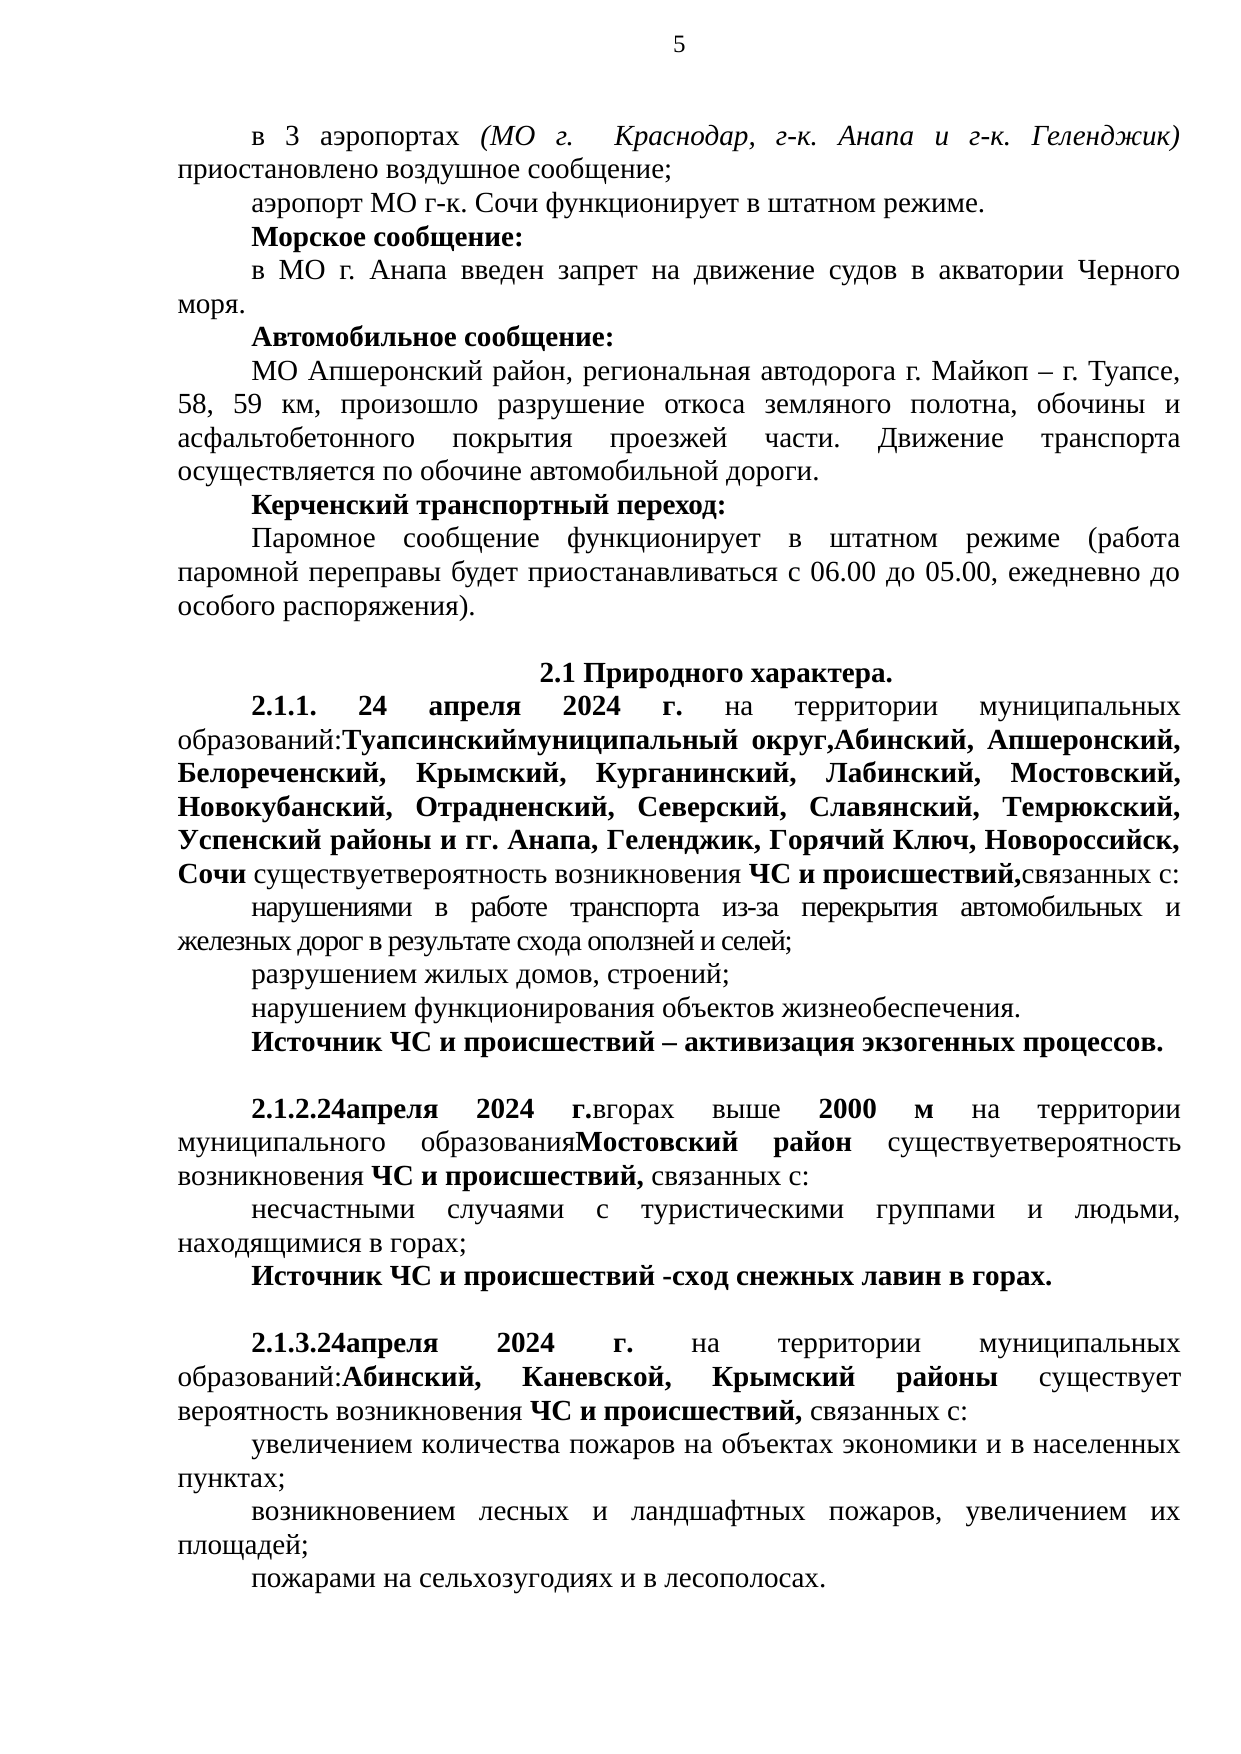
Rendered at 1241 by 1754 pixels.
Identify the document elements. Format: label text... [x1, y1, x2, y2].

text несчастными случаями с туристическими группами и людьми, находящимися в горах; [177, 1191, 1181, 1258]
text в 3 аэропортах (МО г. Краснодар, г-к. Анапа и г-к. Геленджик) приостановлено воздушное сообщение; [177, 118, 1181, 185]
text 2.1 Природного характера. [177, 655, 1181, 688]
text Автомобильное сообщение: [177, 319, 1181, 353]
text разрушением жилых домов, строений; [177, 957, 1181, 990]
text нарушением функционирования объектов жизнеобеспечения. [177, 990, 1181, 1024]
text 2.1.2.24апреля 2024 г.вгорах выше 2000 м на территории муниципального образованияМостовский район существуетвероятность возникновения ЧС и происшествий, связанных с: [177, 1091, 1181, 1191]
text увеличением количества пожаров на объектах экономики и в населенных пунктах; [177, 1426, 1181, 1493]
text 2.1.1. 24 апреля 2024 г. на территории муниципальных образований:Туапсинскиймуниципальный округ,Абинский, Апшеронский, Белореченский, Крымский, Курганинский, Лабинский, Мостовский, Новокубанский, Отрадненский, Северский, Славянский, Темрюкский, Успенский районы и гг. Анапа, Геленджик, Горячий Ключ, Новороссийск, Сочи существуетвероятность возникновения ЧС и происшествий,связанных с: [177, 688, 1181, 889]
text Керченский транспортный переход: [177, 487, 1181, 521]
text аэропорт МО г-к. Сочи функционирует в штатном режиме. [177, 185, 1181, 219]
text Морское сообщение: [177, 219, 1181, 252]
text Паромное сообщение функционирует в штатном режиме (работа паромной переправы будет приостанавливаться с 06.00 до 05.00, ежедневно до особого распоряжения). [177, 521, 1181, 621]
text в МО г. Анапа введен запрет на движение судов в акватории Черного моря. [177, 252, 1181, 319]
text нарушениями в работе транспорта из-за перекрытия автомобильных и железных дорог в результате схода оползней и селей; [177, 889, 1181, 957]
text Источник ЧС и происшествий -сход снежных лавин в горах. [177, 1258, 1181, 1292]
text возникновением лесных и ландшафтных пожаров, увеличением их площадей; [177, 1493, 1181, 1560]
text МО Апшеронский район, региональная автодорога г. Майкоп – г. Туапсе, 58, 59 км, произошло разрушение откоса земляного полотна, обочины и асфальтобетонного покрытия проезжей части. Движение транспорта осуществляется по обочине автомобильной дороги. [177, 353, 1181, 487]
text 2.1.3.24апреля 2024 г. на территории муниципальных образований:Абинский, Каневской, Крымский районы существует вероятность возникновения ЧС и происшествий, связанных с: [177, 1326, 1181, 1426]
text пожарами на сельхозугодиях и в лесополосах. [177, 1560, 1181, 1594]
text Источник ЧС и происшествий – активизация экзогенных процессов. [177, 1024, 1181, 1057]
